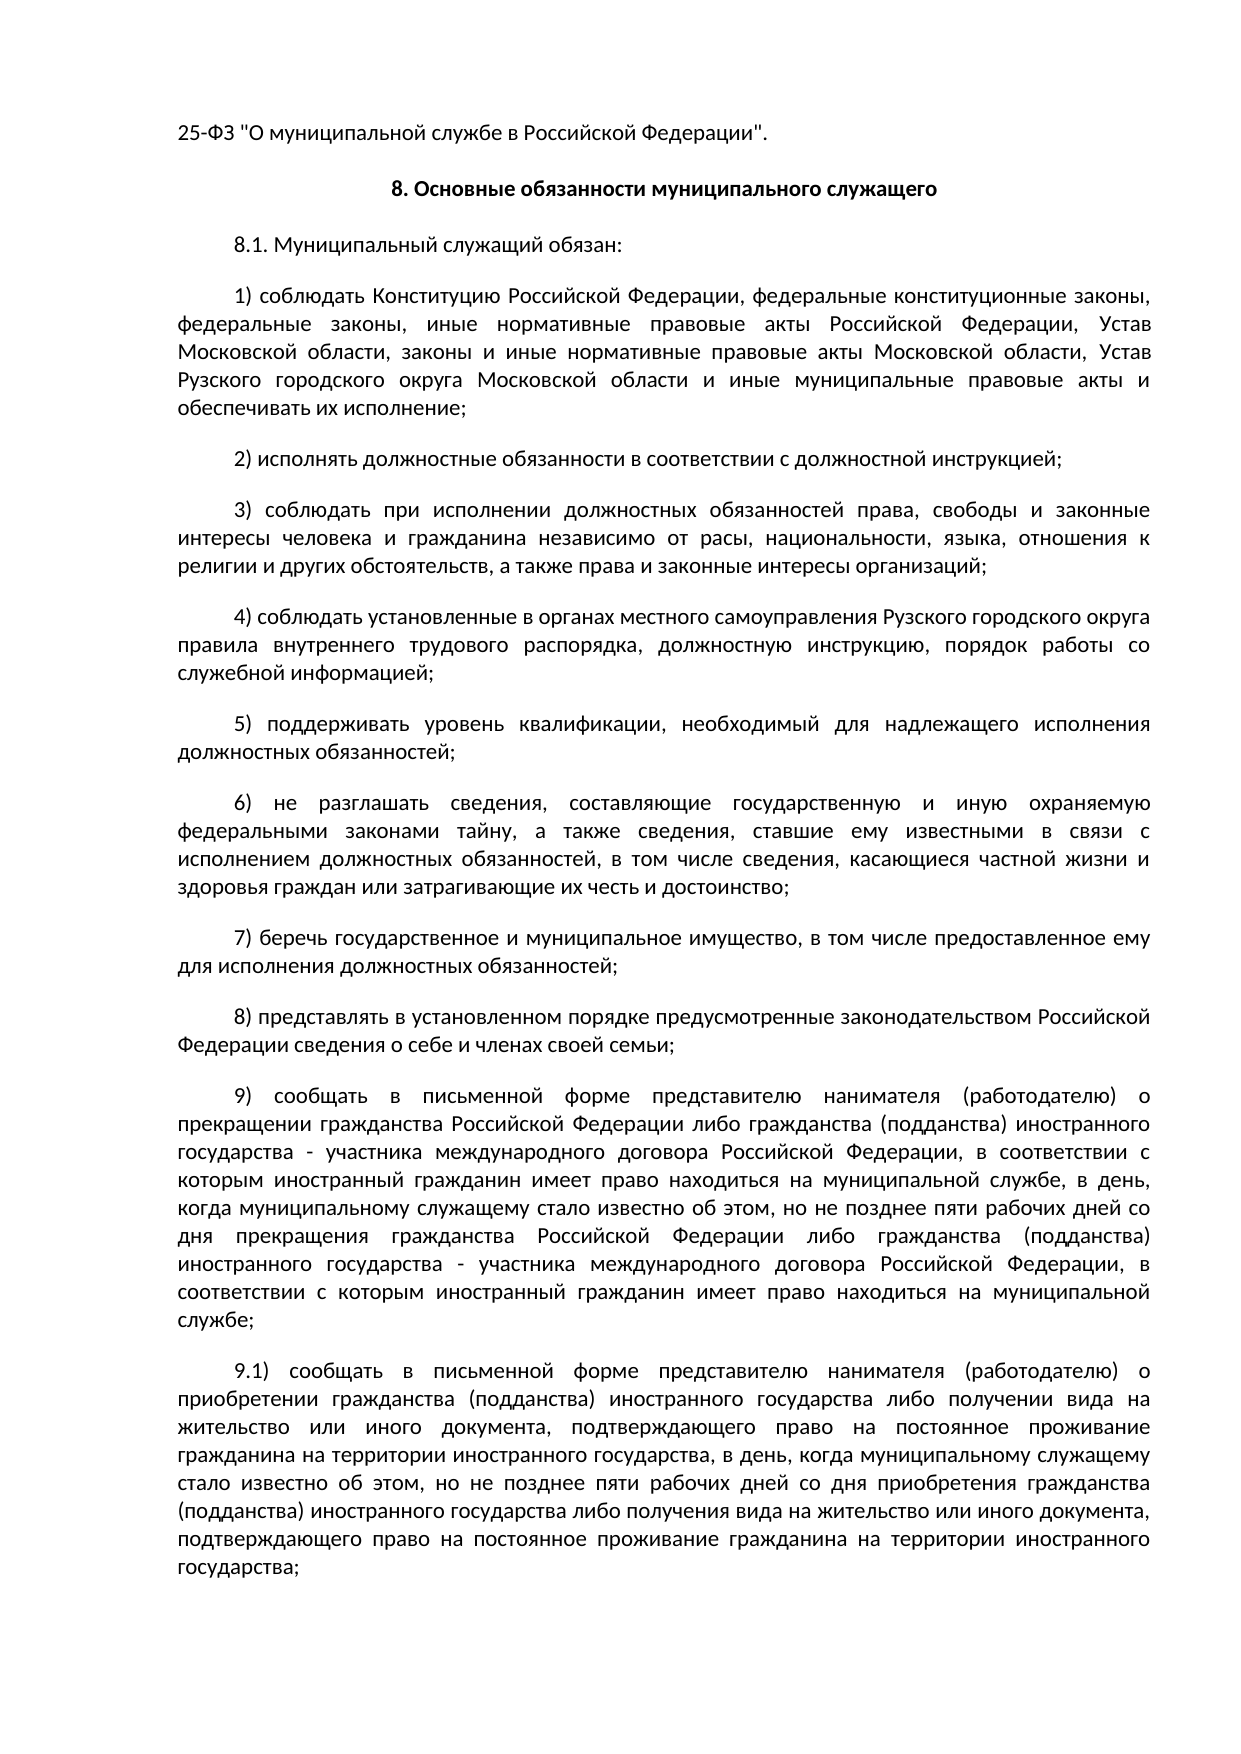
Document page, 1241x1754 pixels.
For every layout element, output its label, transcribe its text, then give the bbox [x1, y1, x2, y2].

text 9.1) сообщать в письменной форме представителю нанимателя (работодателю) о приобретении гражданства (подданства) иностранного государства либо получении вида на жительство или иного документа, подтверждающего право на постоянное проживание гражданина на территории иностранного государства, в день, когда муниципальному служащему стало известно об этом, но не позднее пяти рабочих дней со дня приобретения гражданства (подданства) иностранного государства либо получения вида на жительство или иного документа, подтверждающего право на постоянное проживание гражданина на территории иностранного государства; [177, 1356, 1152, 1580]
text 7) беречь государственное и муниципальное имущество, в том числе предоставленное ему для исполнения должностных обязанностей; [177, 923, 1152, 979]
text 4) соблюдать установленные в органах местного самоуправления Рузского городского округа правила внутреннего трудового распорядка, должностную инструкцию, порядок работы со служебной информацией; [177, 602, 1152, 686]
text 9) сообщать в письменной форме представителю нанимателя (работодателю) о прекращении гражданства Российской Федерации либо гражданства (подданства) иностранного государства - участника международного договора Российской Федерации, в соответствии с которым иностранный гражданин имеет право находиться на муниципальной службе, в день, когда муниципальному служащему стало известно об этом, но не позднее пяти рабочих дней со дня прекращения гражданства Российской Федерации либо гражданства (подданства) иностранного государства - участника международного договора Российской Федерации, в соответствии с которым иностранный гражданин имеет право находиться на муниципальной службе; [177, 1081, 1152, 1333]
text 8) представлять в установленном порядке предусмотренные законодательством Российской Федерации сведения о себе и членах своей семьи; [177, 1002, 1152, 1058]
text 2) исполнять должностные обязанности в соответствии с должностной инструкцией; [177, 444, 1152, 472]
title 8. Основные обязанности муниципального служащего [177, 174, 1152, 202]
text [177, 118, 1152, 146]
text 3) соблюдать при исполнении должностных обязанностей права, свободы и законные интересы человека и гражданина независимо от расы, национальности, языка, отношения к религии и других обстоятельств, а также права и законные интересы организаций; [177, 495, 1152, 579]
text 6) не разглашать сведения, составляющие государственную и иную охраняемую федеральными законами тайну, а также сведения, ставшие ему известными в связи с исполнением должностных обязанностей, в том числе сведения, касающиеся частной жизни и здоровья граждан или затрагивающие их честь и достоинство; [177, 788, 1152, 900]
text 8.1. Муниципальный служащий обязан: [177, 230, 1152, 258]
text 5) поддерживать уровень квалификации, необходимый для надлежащего исполнения должностных обязанностей; [177, 709, 1152, 765]
text 1) соблюдать Конституцию Российской Федерации, федеральные конституционные законы, федеральные законы, иные нормативные правовые акты Российской Федерации, Устав Московской области, законы и иные нормативные правовые акты Московской области, Устав Рузского городского округа Московской области и иные муниципальные правовые акты и обеспечивать их исполнение; [177, 281, 1152, 421]
